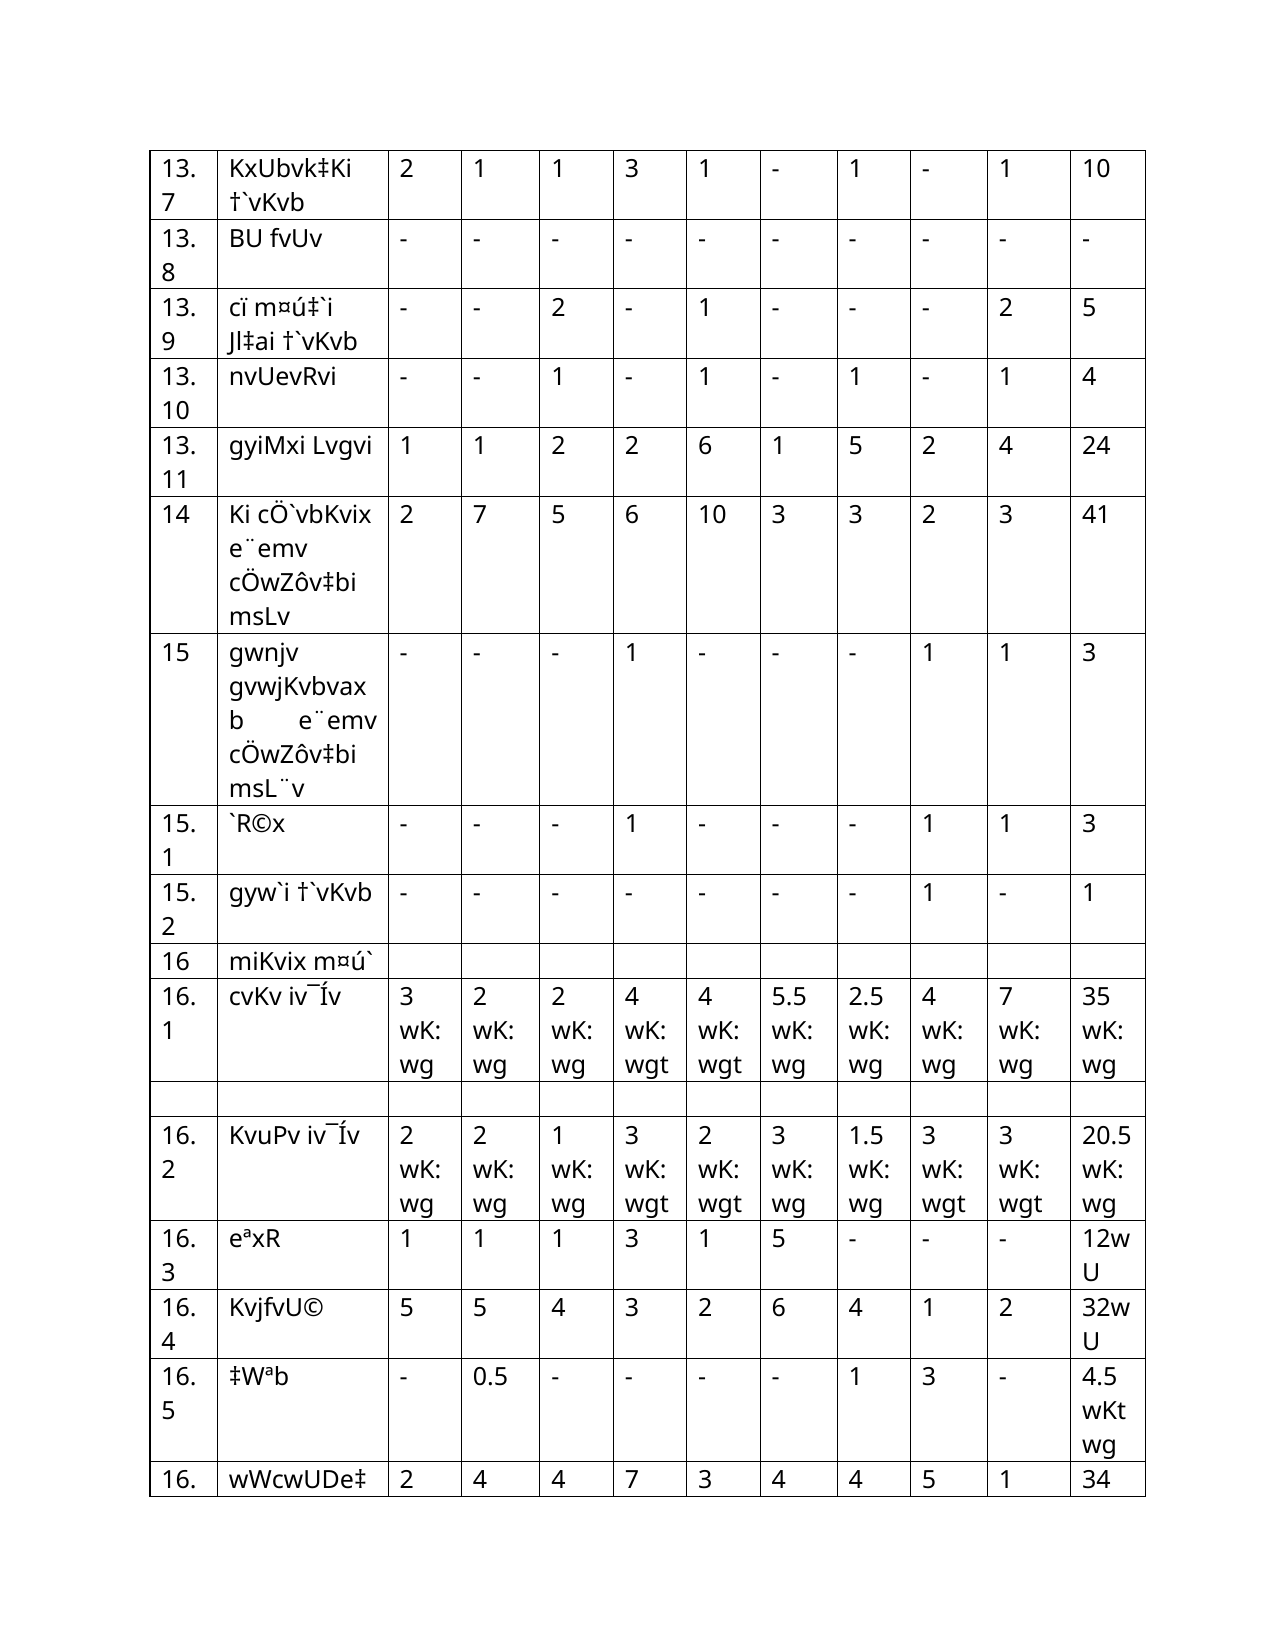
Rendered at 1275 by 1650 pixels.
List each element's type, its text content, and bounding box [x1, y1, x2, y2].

table_cell 4.5 wKtwg [1071, 1359, 1145, 1461]
table_cell [614, 1082, 686, 1116]
table_cell 13.9 [151, 289, 217, 357]
table_cell - [838, 806, 910, 874]
table_cell - [988, 875, 1070, 943]
table_cell 6 [687, 428, 760, 496]
table_cell [389, 944, 461, 978]
table_cell 3 wK:wgt [911, 1117, 987, 1219]
table_cell 1 [614, 806, 686, 874]
table_cell [761, 1082, 837, 1116]
table_cell 4 [540, 1290, 613, 1358]
table_cell [911, 944, 987, 978]
table_cell 10 [687, 497, 760, 633]
table_cell 2 wK:wg [389, 1117, 461, 1219]
table_cell - [389, 359, 461, 427]
table_cell 20.5 wK:wg [1071, 1117, 1145, 1219]
table_cell - [761, 359, 837, 427]
table_cell 1 [687, 151, 760, 219]
table_cell 3 [838, 497, 910, 633]
table_cell 2 [614, 428, 686, 496]
table_cell - [761, 634, 837, 804]
table_cell [614, 944, 686, 978]
table_cell 1 [687, 1221, 760, 1289]
table_cell [389, 1082, 461, 1116]
table_cell 16.3 [151, 1221, 217, 1289]
table_cell 16 [151, 944, 217, 978]
table_cell - [389, 220, 461, 288]
table_cell 5 [838, 428, 910, 496]
table_cell 3 [1071, 806, 1145, 874]
table_cell - [540, 875, 613, 943]
table_cell 13.8 [151, 220, 217, 288]
table_cell 1.5 wK:wg [838, 1117, 910, 1219]
table_cell 1 [1071, 875, 1145, 943]
table_cell 1 [462, 428, 539, 496]
table_cell 1 [838, 359, 910, 427]
table_cell 13.11 [151, 428, 217, 496]
table_cell [838, 944, 910, 978]
table_cell 4 [540, 1462, 613, 1496]
table_cell - [389, 1359, 461, 1461]
table_cell 5.5 wK:wg [761, 979, 837, 1081]
table_cell 6 [614, 497, 686, 633]
table_cell - [687, 634, 760, 804]
table_cell - [838, 875, 910, 943]
table_cell - [389, 634, 461, 804]
table_cell 2 wK:wg [462, 979, 539, 1081]
table_cell - [462, 220, 539, 288]
table_cell cvKv iv¯Ív [218, 979, 388, 1081]
table_cell - [838, 220, 910, 288]
table_cell 10 [1071, 151, 1145, 219]
table_cell 1 [540, 1221, 613, 1289]
table_cell - [838, 634, 910, 804]
table_cell 3 [614, 1221, 686, 1289]
table_cell 13.10 [151, 359, 217, 427]
table_cell 1 [911, 1290, 987, 1358]
table_cell 3 wK:wg [761, 1117, 837, 1219]
table_cell - [462, 289, 539, 357]
table_cell - [687, 875, 760, 943]
table_cell miKvix m¤ú` [218, 944, 388, 978]
table_cell 2 [540, 289, 613, 357]
table_cell [462, 944, 539, 978]
table_cell - [988, 220, 1070, 288]
table_cell - [540, 806, 613, 874]
table_cell - [540, 1359, 613, 1461]
table_cell 2 [687, 1290, 760, 1358]
table_cell [687, 1082, 760, 1116]
table_cell 3 [911, 1359, 987, 1461]
table_cell 1 wK:wg [540, 1117, 613, 1219]
table_cell 1 [761, 428, 837, 496]
table_cell - [1071, 220, 1145, 288]
table_cell wWcwUDe‡qj [218, 1462, 388, 1496]
table_cell - [614, 359, 686, 427]
table_cell 1 [988, 634, 1070, 804]
table_cell 2 [389, 1462, 461, 1496]
table_cell 1 [911, 875, 987, 943]
table_cell 3 [761, 497, 837, 633]
table_cell [838, 1082, 910, 1116]
table_cell 2 wK:wg [540, 979, 613, 1081]
table_cell 12wU [1071, 1221, 1145, 1289]
table_cell - [687, 220, 760, 288]
table_cell 3 wK:wg [389, 979, 461, 1081]
table_cell - [687, 1359, 760, 1461]
table_cell 1 [462, 1221, 539, 1289]
table_cell - [761, 1359, 837, 1461]
table_cell 1 [687, 359, 760, 427]
table_cell [761, 944, 837, 978]
table_cell 14 [151, 497, 217, 633]
table_cell 35 wK:wg [1071, 979, 1145, 1081]
table_cell 7 [614, 1462, 686, 1496]
table_cell 1 [911, 634, 987, 804]
table_cell [218, 1082, 388, 1116]
table_cell - [838, 1221, 910, 1289]
table_cell 7 [462, 497, 539, 633]
table_cell 5 [389, 1290, 461, 1358]
table_cell 4 [988, 428, 1070, 496]
table_cell 1 [687, 289, 760, 357]
table_cell [687, 944, 760, 978]
table_cell [1071, 1082, 1145, 1116]
table_cell 1 [462, 151, 539, 219]
table_cell gyiMxi Lvgvi [218, 428, 388, 496]
table_cell 3 wK:wgt [988, 1117, 1070, 1219]
table_cell - [614, 1359, 686, 1461]
table_cell 2.5 wK:wg [838, 979, 910, 1081]
table_cell - [988, 1221, 1070, 1289]
table_cell [151, 1082, 217, 1116]
table_cell 3 [1071, 634, 1145, 804]
table_cell - [462, 634, 539, 804]
table_cell 4 wK:wgt [687, 979, 760, 1081]
table_cell [540, 1082, 613, 1116]
table_cell - [911, 359, 987, 427]
table_cell - [614, 289, 686, 357]
table_cell 4 [838, 1462, 910, 1496]
table_cell `R©x [218, 806, 388, 874]
table_cell 2 wK:wgt [687, 1117, 760, 1219]
table_cell 1 [988, 151, 1070, 219]
table_cell 1 [540, 151, 613, 219]
table_cell 4 [838, 1290, 910, 1358]
table_cell - [389, 806, 461, 874]
table_cell 1 [540, 359, 613, 427]
table_cell - [389, 875, 461, 943]
table_cell nvUevRvi [218, 359, 388, 427]
table_cell 34 [1071, 1462, 1145, 1496]
table_cell 2 [389, 151, 461, 219]
table_cell 7 wK:wg [988, 979, 1070, 1081]
table_cell 5 [540, 497, 613, 633]
table_cell - [988, 1359, 1070, 1461]
table_cell - [911, 220, 987, 288]
table_cell cï m¤ú‡`i Jl‡ai †`vKvb [218, 289, 388, 357]
table_cell [1071, 944, 1145, 978]
table_cell 6 [761, 1290, 837, 1358]
table_cell 2 [540, 428, 613, 496]
table_cell 15.2 [151, 875, 217, 943]
table_cell 16.2 [151, 1117, 217, 1219]
table_cell 2 [389, 497, 461, 633]
table_cell 13.7 [151, 151, 217, 219]
table_cell 5 [911, 1462, 987, 1496]
table_cell 1 [389, 1221, 461, 1289]
table_cell 4 wK:wg [911, 979, 987, 1081]
table_cell - [761, 220, 837, 288]
table_cell - [614, 220, 686, 288]
table_cell KvjfvU© [218, 1290, 388, 1358]
table_cell 1 [988, 806, 1070, 874]
table_cell 41 [1071, 497, 1145, 633]
table_cell Ki cÖ`vbKvix e¨emv cÖwZôv‡bi msLv [218, 497, 388, 633]
table_cell - [761, 806, 837, 874]
table_cell - [389, 289, 461, 357]
table_cell 1 [988, 359, 1070, 427]
table_cell - [761, 875, 837, 943]
table_cell 5 [1071, 289, 1145, 357]
table_cell - [911, 1221, 987, 1289]
table_cell 2 [911, 428, 987, 496]
table_cell 24 [1071, 428, 1145, 496]
table_cell - [614, 875, 686, 943]
table_cell 1 [838, 151, 910, 219]
table_cell 15.1 [151, 806, 217, 874]
table_cell gyw`i †`vKvb [218, 875, 388, 943]
table_cell 4 [761, 1462, 837, 1496]
table_cell gwnjv gvwjKvbvaxb e¨emv cÖwZôv‡bi msL¨v [218, 634, 388, 804]
table_cell 1 [614, 634, 686, 804]
table_cell - [540, 634, 613, 804]
table_cell KxUbvk‡Ki †`vKvb [218, 151, 388, 219]
table_cell - [462, 806, 539, 874]
table_cell 1 [911, 806, 987, 874]
table_cell [988, 944, 1070, 978]
table_cell 0.5 [462, 1359, 539, 1461]
table_cell - [838, 289, 910, 357]
table_cell 3 wK:wgt [614, 1117, 686, 1219]
table_cell 32wU [1071, 1290, 1145, 1358]
table_cell 5 [761, 1221, 837, 1289]
table_cell 1 [389, 428, 461, 496]
table_cell [988, 1082, 1070, 1116]
table_cell 16.4 [151, 1290, 217, 1358]
table_cell 2 [988, 289, 1070, 357]
table_cell ‡Wªb [218, 1359, 388, 1461]
table_cell [462, 1082, 539, 1116]
table_cell 2 wK:wg [462, 1117, 539, 1219]
table_cell 4 [1071, 359, 1145, 427]
table_cell 5 [462, 1290, 539, 1358]
table_cell - [911, 151, 987, 219]
table_cell 1 [988, 1462, 1070, 1496]
table_cell 1 [838, 1359, 910, 1461]
table_cell [540, 944, 613, 978]
table_cell 4 wK:wgt [614, 979, 686, 1081]
table_cell eªxR [218, 1221, 388, 1289]
table_cell BU fvUv [218, 220, 388, 288]
table_cell - [462, 359, 539, 427]
table_cell 3 [614, 151, 686, 219]
table_cell 16.1 [151, 979, 217, 1081]
table_cell 15 [151, 634, 217, 804]
table_cell 4 [462, 1462, 539, 1496]
table_cell 3 [988, 497, 1070, 633]
table_cell - [687, 806, 760, 874]
table_cell 3 [687, 1462, 760, 1496]
table_cell [911, 1082, 987, 1116]
table_cell - [761, 289, 837, 357]
table_cell 16.5 [151, 1359, 217, 1461]
table_cell - [540, 220, 613, 288]
table_cell KvuPv iv¯Ív [218, 1117, 388, 1219]
table_cell 16.6 [151, 1462, 217, 1496]
table_cell 2 [911, 497, 987, 633]
table_cell 3 [614, 1290, 686, 1358]
table_cell 2 [988, 1290, 1070, 1358]
table_cell - [761, 151, 837, 219]
table_cell - [911, 289, 987, 357]
table_cell - [462, 875, 539, 943]
